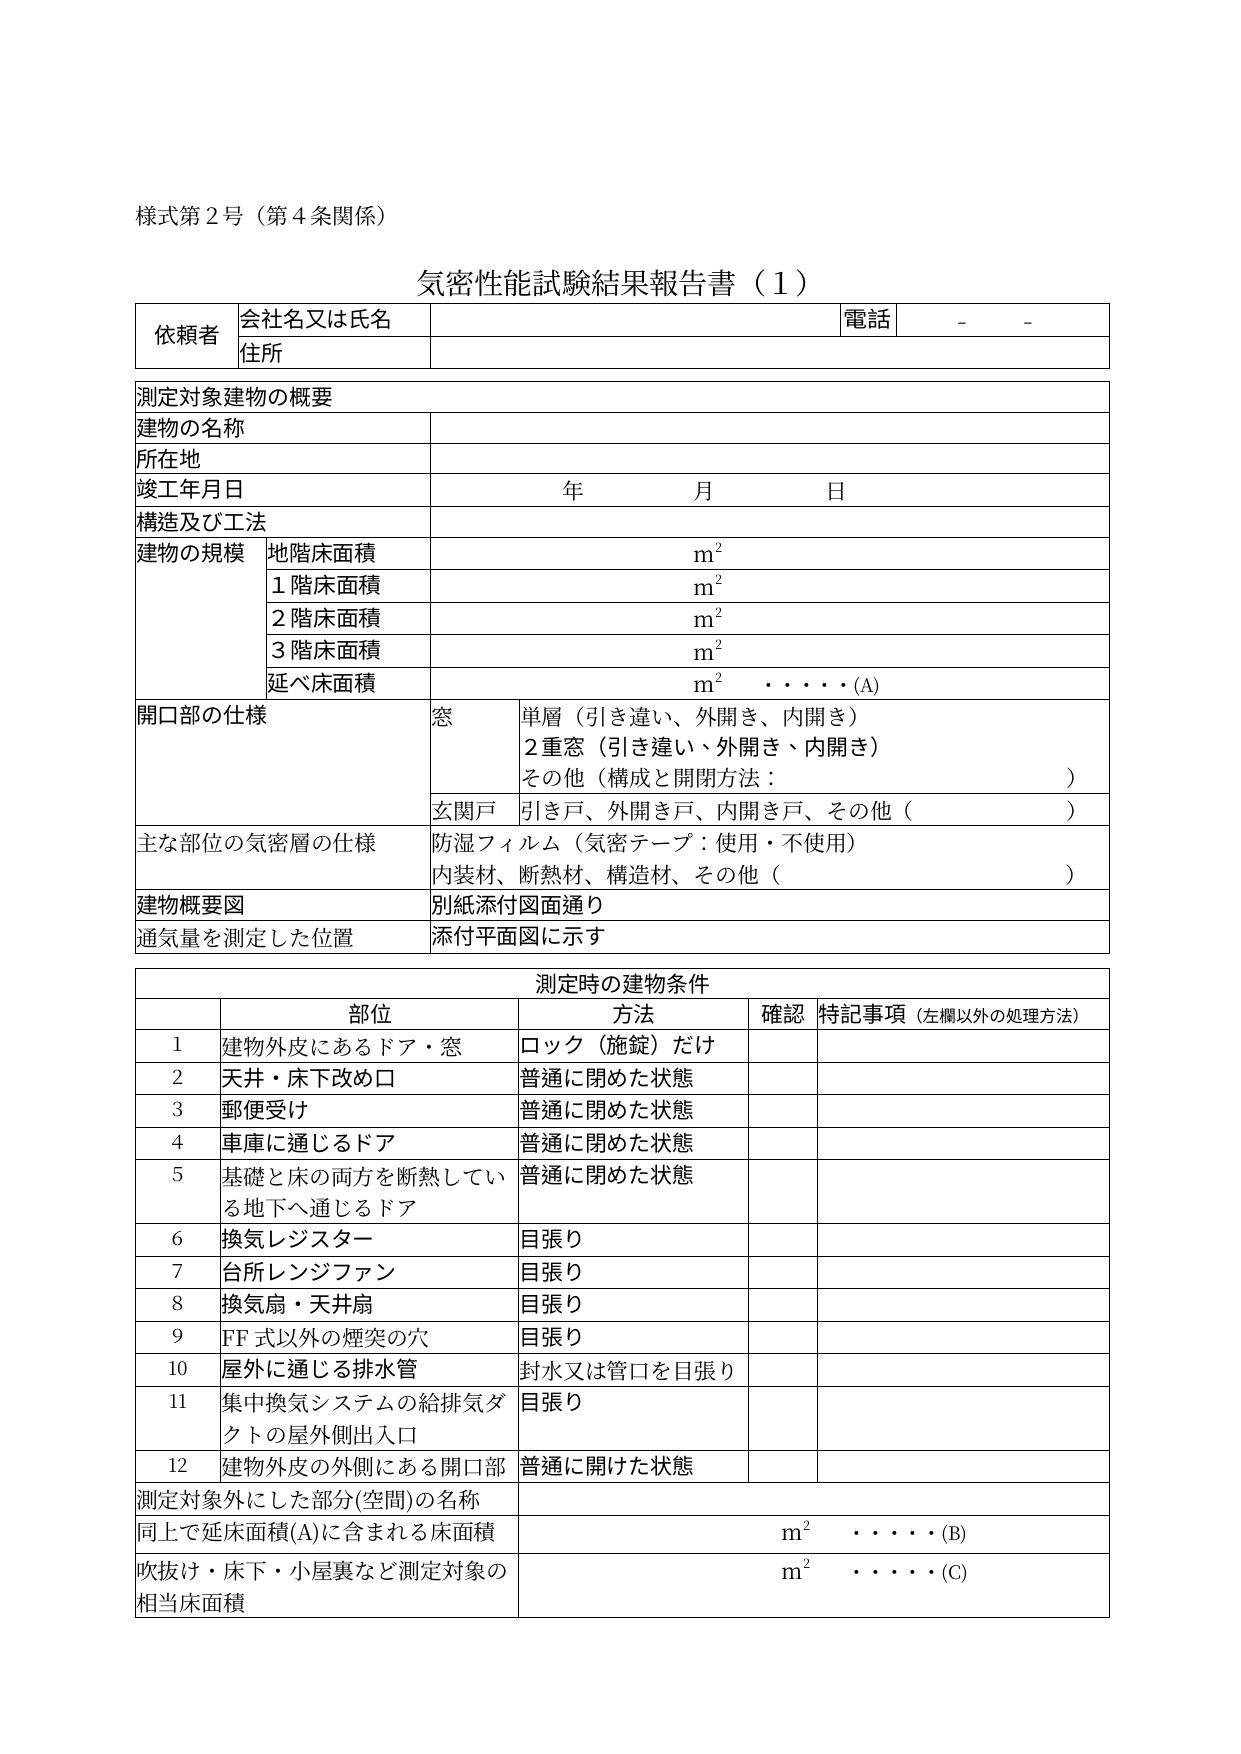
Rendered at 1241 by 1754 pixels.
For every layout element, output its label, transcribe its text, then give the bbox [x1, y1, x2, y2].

table_cell 方法 [519, 999, 748, 1029]
table_cell [818, 1257, 1109, 1288]
table_header [431, 304, 840, 336]
table_cell [818, 1387, 1109, 1449]
table_cell 集中換気システムの給排気ダクトの屋外側出入口 [221, 1387, 518, 1449]
table_cell m2 ・・・・・(A) [431, 668, 1109, 699]
table_header 依頼者 [136, 304, 238, 368]
table_cell 普通に閉めた状態 [519, 1095, 748, 1127]
table_cell 単層（引き違い、外開き、内開き） ２重窓（引き違い、外開き、内開き） その他（構成と開閉方法： ） [520, 700, 1109, 793]
table_cell 所在地 [136, 444, 430, 473]
text 気密性能試験結果報告書（１） [135, 261, 1105, 302]
table_cell ８ [136, 1289, 220, 1321]
table_cell [749, 1160, 817, 1223]
table_cell 引き戸、外開き戸、内開き戸、その他（ ） [520, 794, 1109, 825]
table_cell １ [136, 1030, 220, 1062]
table_cell 建物概要図 [136, 890, 430, 920]
table_cell [818, 1128, 1109, 1159]
table_cell ２ [136, 1063, 220, 1094]
table_cell ６ [136, 1224, 220, 1256]
table_cell 竣工年月日 [136, 474, 430, 506]
table_cell [749, 1289, 817, 1321]
table_cell 普通に閉めた状態 [519, 1128, 748, 1159]
table_cell 封水又は管口を目張り [519, 1354, 748, 1386]
table_cell [818, 1063, 1109, 1094]
table_cell ３階床面積 [267, 635, 430, 667]
table_header 会社名又は氏名 [239, 304, 430, 336]
table_cell [519, 1483, 1109, 1514]
table_cell [749, 1322, 817, 1353]
table_cell 確認 [749, 999, 817, 1029]
table_cell [818, 1095, 1109, 1127]
table_cell 天井・床下改め口 [221, 1063, 518, 1094]
table_cell 目張り [519, 1289, 748, 1321]
table_cell [749, 1063, 817, 1094]
table_cell 別紙添付図面通り [431, 890, 1109, 920]
table_cell 建物外皮にあるドア・窓 [221, 1030, 518, 1062]
table_header 測定対象建物の概要 [136, 382, 1109, 412]
table_cell [431, 507, 1109, 537]
table_cell 通気量を測定した位置 [136, 921, 430, 953]
table_cell 10 [136, 1354, 220, 1386]
table_cell [136, 999, 220, 1029]
table_cell 11 [136, 1387, 220, 1449]
table_cell m2 ・・・・・(C) [519, 1554, 1109, 1617]
table_cell [818, 1322, 1109, 1353]
table_header 測定時の建物条件 [136, 969, 1109, 998]
table_cell 目張り [519, 1224, 748, 1256]
table_cell 建物外皮の外側にある開口部 [221, 1451, 518, 1482]
table_cell ２階床面積 [267, 603, 430, 634]
table_cell 目張り [519, 1322, 748, 1353]
table_cell ４ [136, 1128, 220, 1159]
table_cell m2 ・・・・・(B) [519, 1516, 1109, 1553]
table_cell 部位 [221, 999, 518, 1029]
table_cell [749, 1030, 817, 1062]
table_cell [749, 1128, 817, 1159]
table_cell 郵便受け [221, 1095, 518, 1127]
table_cell m2 [431, 570, 1109, 602]
table_cell 普通に閉めた状態 [519, 1063, 748, 1094]
table_cell 同上で延床面積(A)に含まれる床面積 [136, 1516, 518, 1553]
table_cell 玄関戸 [431, 794, 519, 825]
table_cell 普通に開けた状態 [519, 1451, 748, 1482]
table_cell [818, 1451, 1109, 1482]
table_cell [749, 1387, 817, 1449]
table_cell 添付平面図に示す [431, 921, 1109, 953]
table_cell 建物の規模 [136, 538, 266, 699]
table_cell 地階床面積 [267, 538, 430, 569]
table_cell 目張り [519, 1387, 748, 1449]
table_header - - [897, 304, 1109, 336]
table_header 電話 [841, 304, 896, 336]
table_cell [749, 1224, 817, 1256]
table_cell 台所レンジファン [221, 1257, 518, 1288]
table_cell m2 [431, 603, 1109, 634]
table_cell ５ [136, 1160, 220, 1223]
table_cell m2 [431, 635, 1109, 667]
table_cell 換気扇・天井扇 [221, 1289, 518, 1321]
table_cell 防湿フィルム（気密テープ：使用・不使用） 内装材、断熱材、構造材、その他（ ） [431, 826, 1109, 889]
table_cell m2 [431, 538, 1109, 569]
table_cell 屋外に通じる排水管 [221, 1354, 518, 1386]
table_cell 延べ床面積 [267, 668, 430, 699]
table_cell 主な部位の気密層の仕様 [136, 826, 430, 889]
table_cell [818, 1030, 1109, 1062]
text 様式第２号（第４条関係） [135, 199, 1105, 231]
table_cell ３ [136, 1095, 220, 1127]
table_cell [431, 444, 1109, 473]
table_cell 目張り [519, 1257, 748, 1288]
table_cell 開口部の仕様 [136, 700, 430, 825]
table_cell FF 式以外の煙突の穴 [221, 1322, 518, 1353]
table_cell [749, 1451, 817, 1482]
table_cell 換気レジスター [221, 1224, 518, 1256]
table_cell [749, 1095, 817, 1127]
table_cell 吹抜け・床下・小屋裏など測定対象の相当床面積 [136, 1554, 518, 1617]
table_cell 基礎と床の両方を断熱している地下へ通じるドア [221, 1160, 518, 1223]
table_cell [818, 1224, 1109, 1256]
table_cell [818, 1289, 1109, 1321]
table_cell 住所 [239, 337, 430, 368]
table_cell 構造及び工法 [136, 507, 430, 537]
table_cell [749, 1257, 817, 1288]
table_cell １階床面積 [267, 570, 430, 602]
table_cell [431, 337, 1109, 368]
table_cell [749, 1354, 817, 1386]
table_cell 窓 [431, 700, 519, 793]
table_cell ７ [136, 1257, 220, 1288]
table_cell ロック（施錠）だけ [519, 1030, 748, 1062]
table_cell 普通に閉めた状態 [519, 1160, 748, 1223]
table_cell 測定対象外にした部分(空間)の名称 [136, 1483, 518, 1514]
table_cell 建物の名称 [136, 413, 430, 442]
table_cell 12 [136, 1451, 220, 1482]
table_cell 車庫に通じるドア [221, 1128, 518, 1159]
table_cell 年 月 日 [431, 474, 1109, 506]
table_cell [818, 1160, 1109, 1223]
table_cell 特記事項（左欄以外の処理方法） [818, 999, 1109, 1029]
table_cell ９ [136, 1322, 220, 1353]
table_cell [431, 413, 1109, 442]
table_cell [818, 1354, 1109, 1386]
